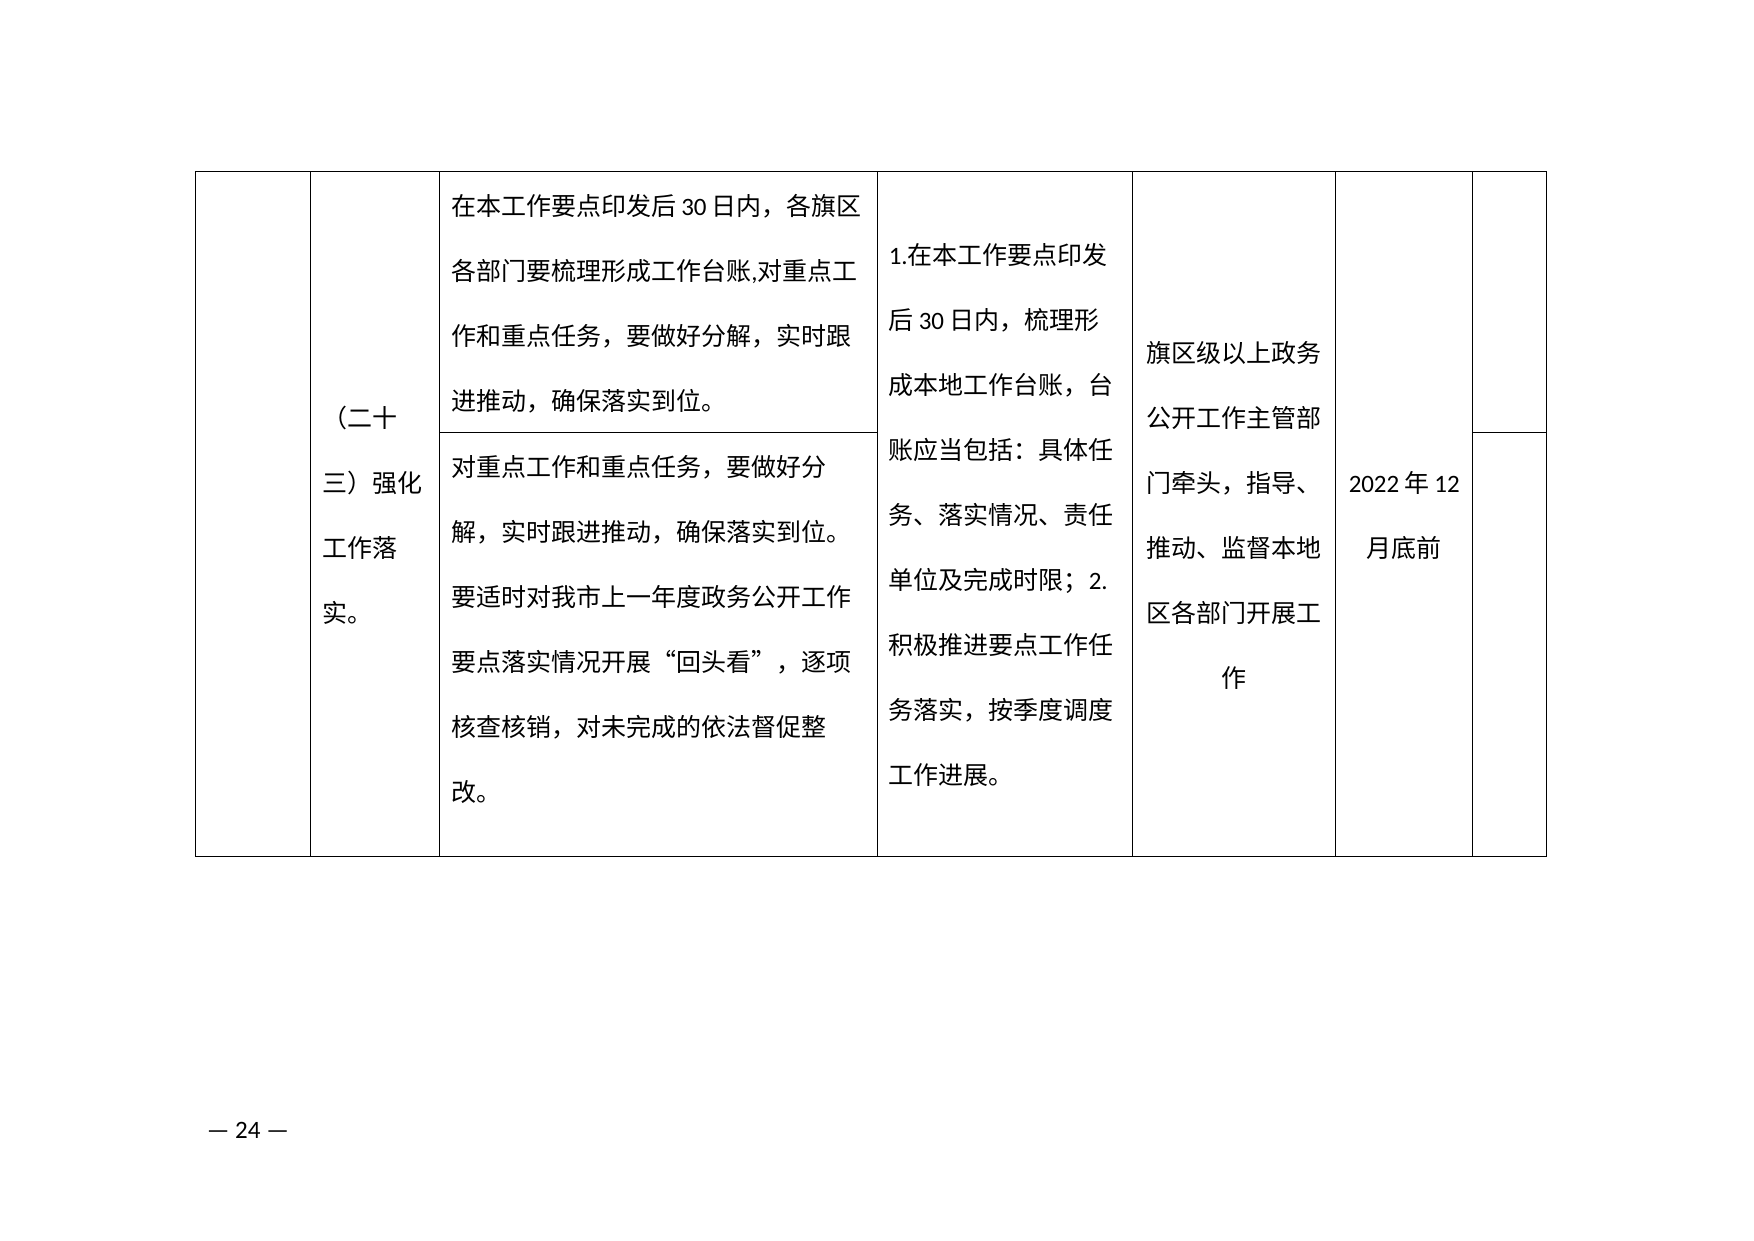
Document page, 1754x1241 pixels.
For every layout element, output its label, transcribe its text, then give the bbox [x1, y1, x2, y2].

table_cell （二十三）强化工作落实。 [311, 172, 439, 856]
table_cell 对重点工作和重点任务，要做好分解，实时跟进推动，确保落实到位。要适时对我市上一年度政务公开工作要点落实情况开展“回头看”，逐项核查核销，对未完成的依法督促整改。 [440, 433, 877, 856]
table_cell 1.在本工作要点印发后30日内，梳理形成本地工作台账，台账应当包括：具体任务、落实情况、责任单位及完成时限；2.积极推进要点工作任务落实，按季度调度工作进展。 [878, 172, 1132, 856]
table_cell 在本工作要点印发后30日内，各旗区各部门要梳理形成工作台账,对重点工作和重点任务，要做好分解，实时跟进推动，确保落实到位。 [440, 172, 877, 432]
table_cell [1473, 172, 1546, 432]
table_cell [1133, 172, 1335, 856]
table_cell [1473, 433, 1546, 856]
table_cell 2022年12月底前 [1336, 172, 1472, 856]
